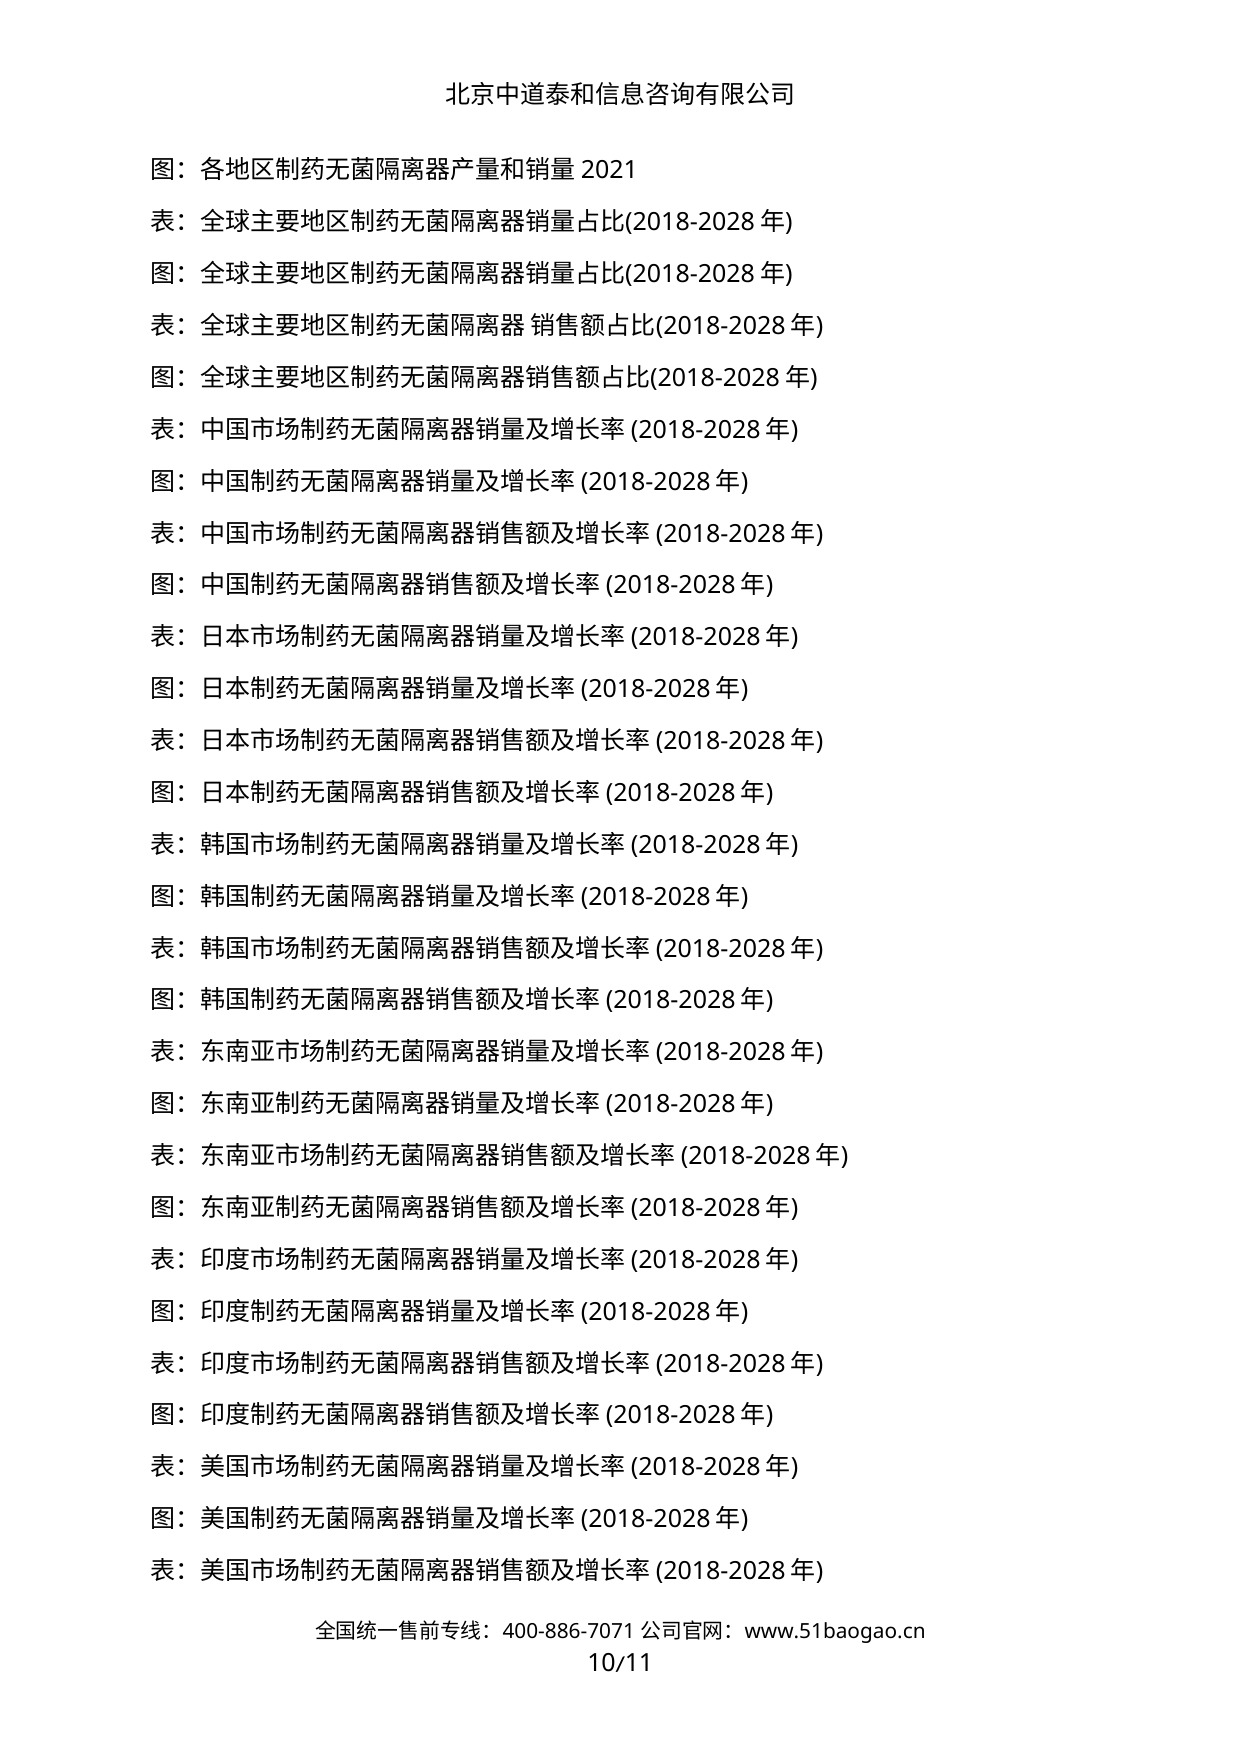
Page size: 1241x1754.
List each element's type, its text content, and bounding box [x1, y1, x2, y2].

text 图：中国制药无菌隔离器销量及增长率 (2018-2028年) [150, 461, 1090, 497]
text 图：东南亚制药无菌隔离器销量及增长率 (2018-2028年) [150, 1084, 1090, 1120]
text 图：韩国制药无菌隔离器销售额及增长率 (2018-2028年) [150, 980, 1090, 1016]
text 图：印度制药无菌隔离器销量及增长率 (2018-2028年) [150, 1291, 1090, 1327]
text 图：中国制药无菌隔离器销售额及增长率 (2018-2028年) [150, 565, 1090, 601]
text 图：全球主要地区制药无菌隔离器销售额占比(2018-2028年) [150, 357, 1090, 394]
text 图：全球主要地区制药无菌隔离器销量占比(2018-2028年) [150, 254, 1090, 290]
text 表：日本市场制药无菌隔离器销售额及增长率 (2018-2028年) [150, 721, 1090, 757]
text 图：印度制药无菌隔离器销售额及增长率 (2018-2028年) [150, 1395, 1090, 1431]
text 表：美国市场制药无菌隔离器销量及增长率 (2018-2028年) [150, 1447, 1090, 1483]
text 表：印度市场制药无菌隔离器销售额及增长率 (2018-2028年) [150, 1343, 1090, 1379]
text 表：韩国市场制药无菌隔离器销售额及增长率 (2018-2028年) [150, 928, 1090, 964]
text 图：日本制药无菌隔离器销量及增长率 (2018-2028年) [150, 669, 1090, 705]
text 表：全球主要地区制药无菌隔离器 销售额占比(2018-2028年) [150, 306, 1090, 342]
text 表：中国市场制药无菌隔离器销售额及增长率 (2018-2028年) [150, 513, 1090, 549]
text 图：东南亚制药无菌隔离器销售额及增长率 (2018-2028年) [150, 1187, 1090, 1224]
text 表：美国市场制药无菌隔离器销售额及增长率 (2018-2028年) [150, 1551, 1090, 1587]
text 表：全球主要地区制药无菌隔离器销量占比(2018-2028年) [150, 202, 1090, 238]
text 表：韩国市场制药无菌隔离器销量及增长率 (2018-2028年) [150, 824, 1090, 861]
text 图：各地区制药无菌隔离器产量和销量 2021 [150, 150, 1090, 186]
text 图：韩国制药无菌隔离器销量及增长率 (2018-2028年) [150, 876, 1090, 912]
text 图：美国制药无菌隔离器销量及增长率 (2018-2028年) [150, 1499, 1090, 1535]
text 表：日本市场制药无菌隔离器销量及增长率 (2018-2028年) [150, 617, 1090, 653]
text 图：日本制药无菌隔离器销售额及增长率 (2018-2028年) [150, 772, 1090, 809]
text 表：印度市场制药无菌隔离器销量及增长率 (2018-2028年) [150, 1239, 1090, 1276]
text 表：东南亚市场制药无菌隔离器销售额及增长率 (2018-2028年) [150, 1136, 1090, 1172]
text 表：东南亚市场制药无菌隔离器销量及增长率 (2018-2028年) [150, 1032, 1090, 1068]
text 表：中国市场制药无菌隔离器销量及增长率 (2018-2028年) [150, 409, 1090, 446]
